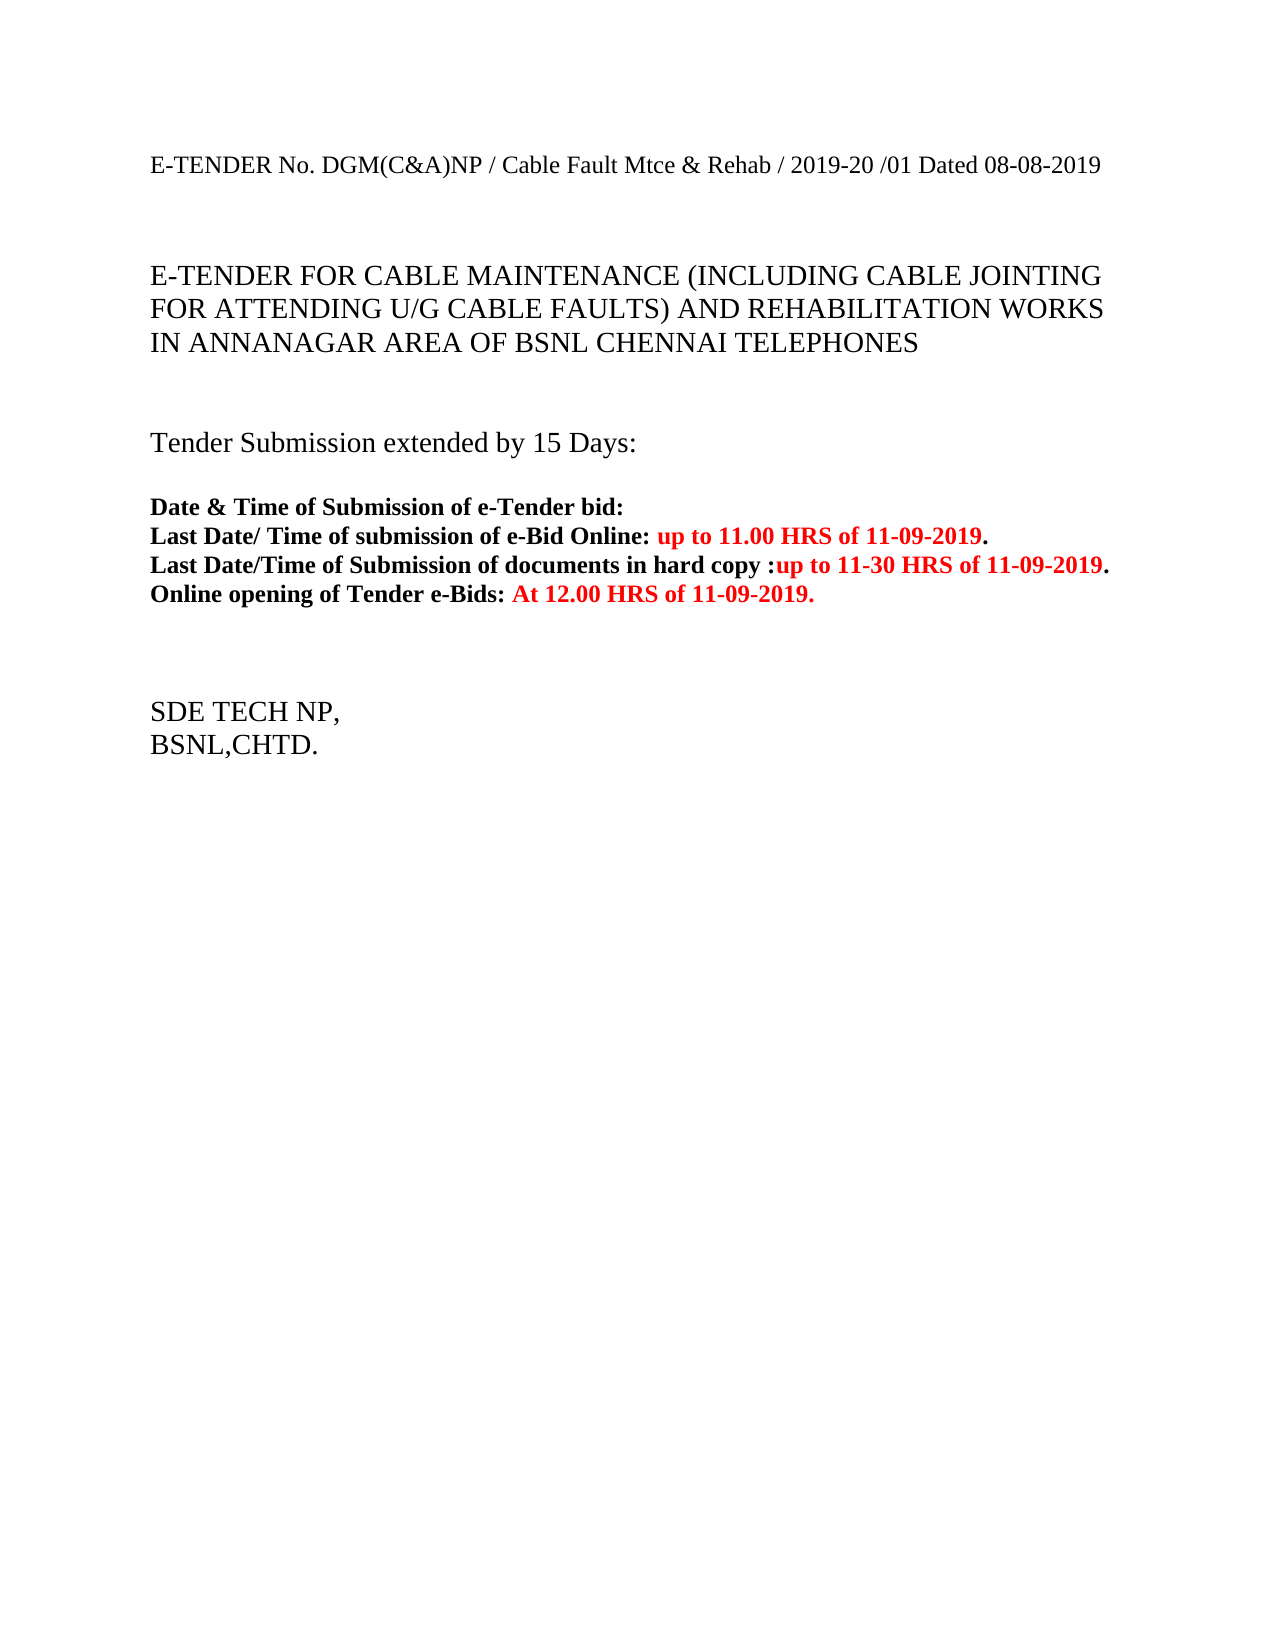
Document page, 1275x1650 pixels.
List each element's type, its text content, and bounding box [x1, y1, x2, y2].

text Last Date/ Time of submission of e-Bid Online: up to 11.00 HRS of 11-09-2019. [150, 521, 1125, 550]
text Date & Time of Submission of e-Tender bid: [150, 492, 1125, 521]
text Tender Submission extended by 15 Days: [150, 425, 1125, 459]
text Online opening of Tender e-Bids: At 12.00 HRS of 11-09-2019. [150, 579, 1125, 607]
text E-TENDER No. DGM(C&A)NP / Cable Fault Mtce & Rehab / 2019-20 /01 Dated 08-08-2019 [150, 150, 1125, 179]
text SDE TECH NP, [150, 694, 1125, 727]
text E-TENDER FOR CABLE MAINTENANCE (INCLUDING CABLE JOINTING FOR ATTENDING U/G CABLE FAULTS) AND REHABILITATION WORKS IN ANNANAGAR AREA OF BSNL CHENNAI TELEPHONES [150, 258, 1125, 358]
text BSNL,CHTD. [150, 727, 1125, 761]
text Last Date/Time of Submission of documents in hard copy :up to 11-30 HRS of 11-09-2019. [150, 550, 1125, 579]
